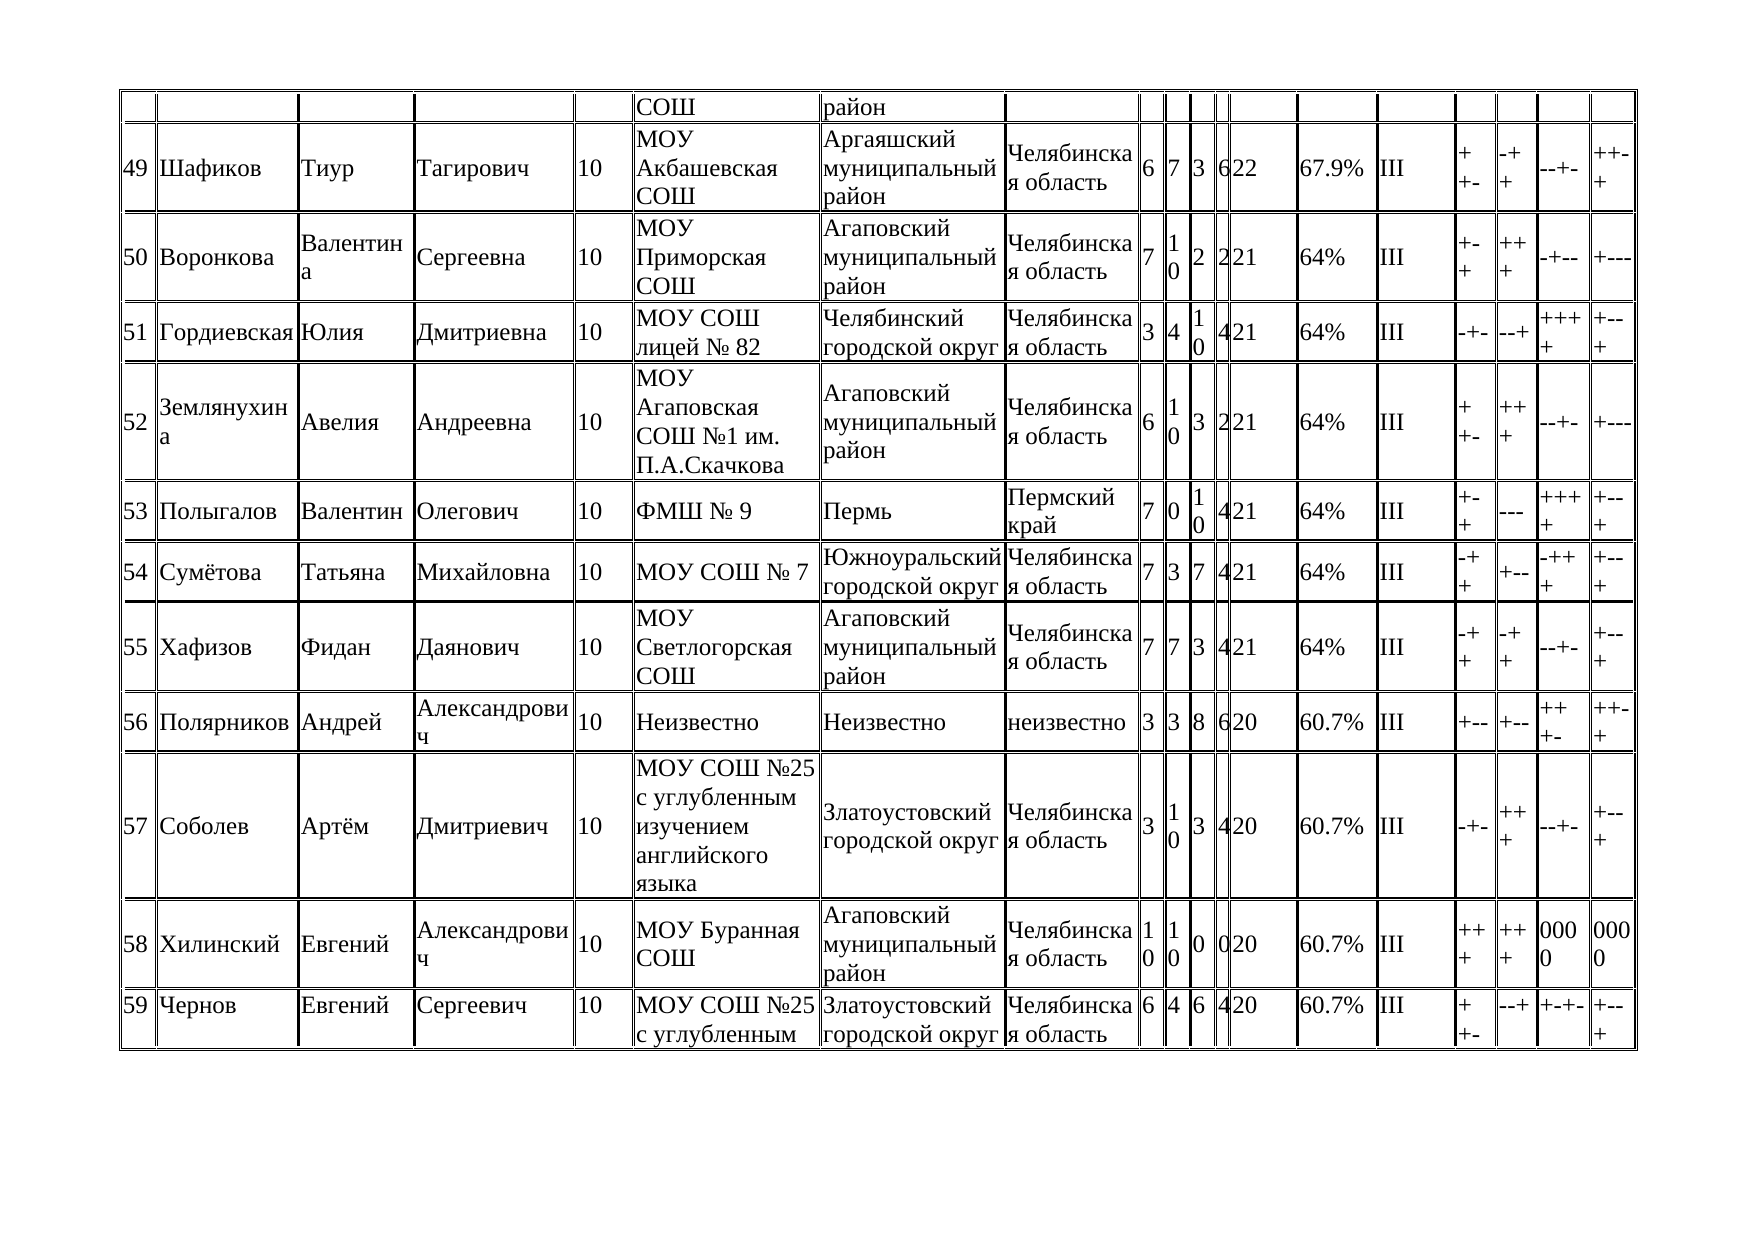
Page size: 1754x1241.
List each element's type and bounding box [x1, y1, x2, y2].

table_cell [120, 90, 1636, 1050]
